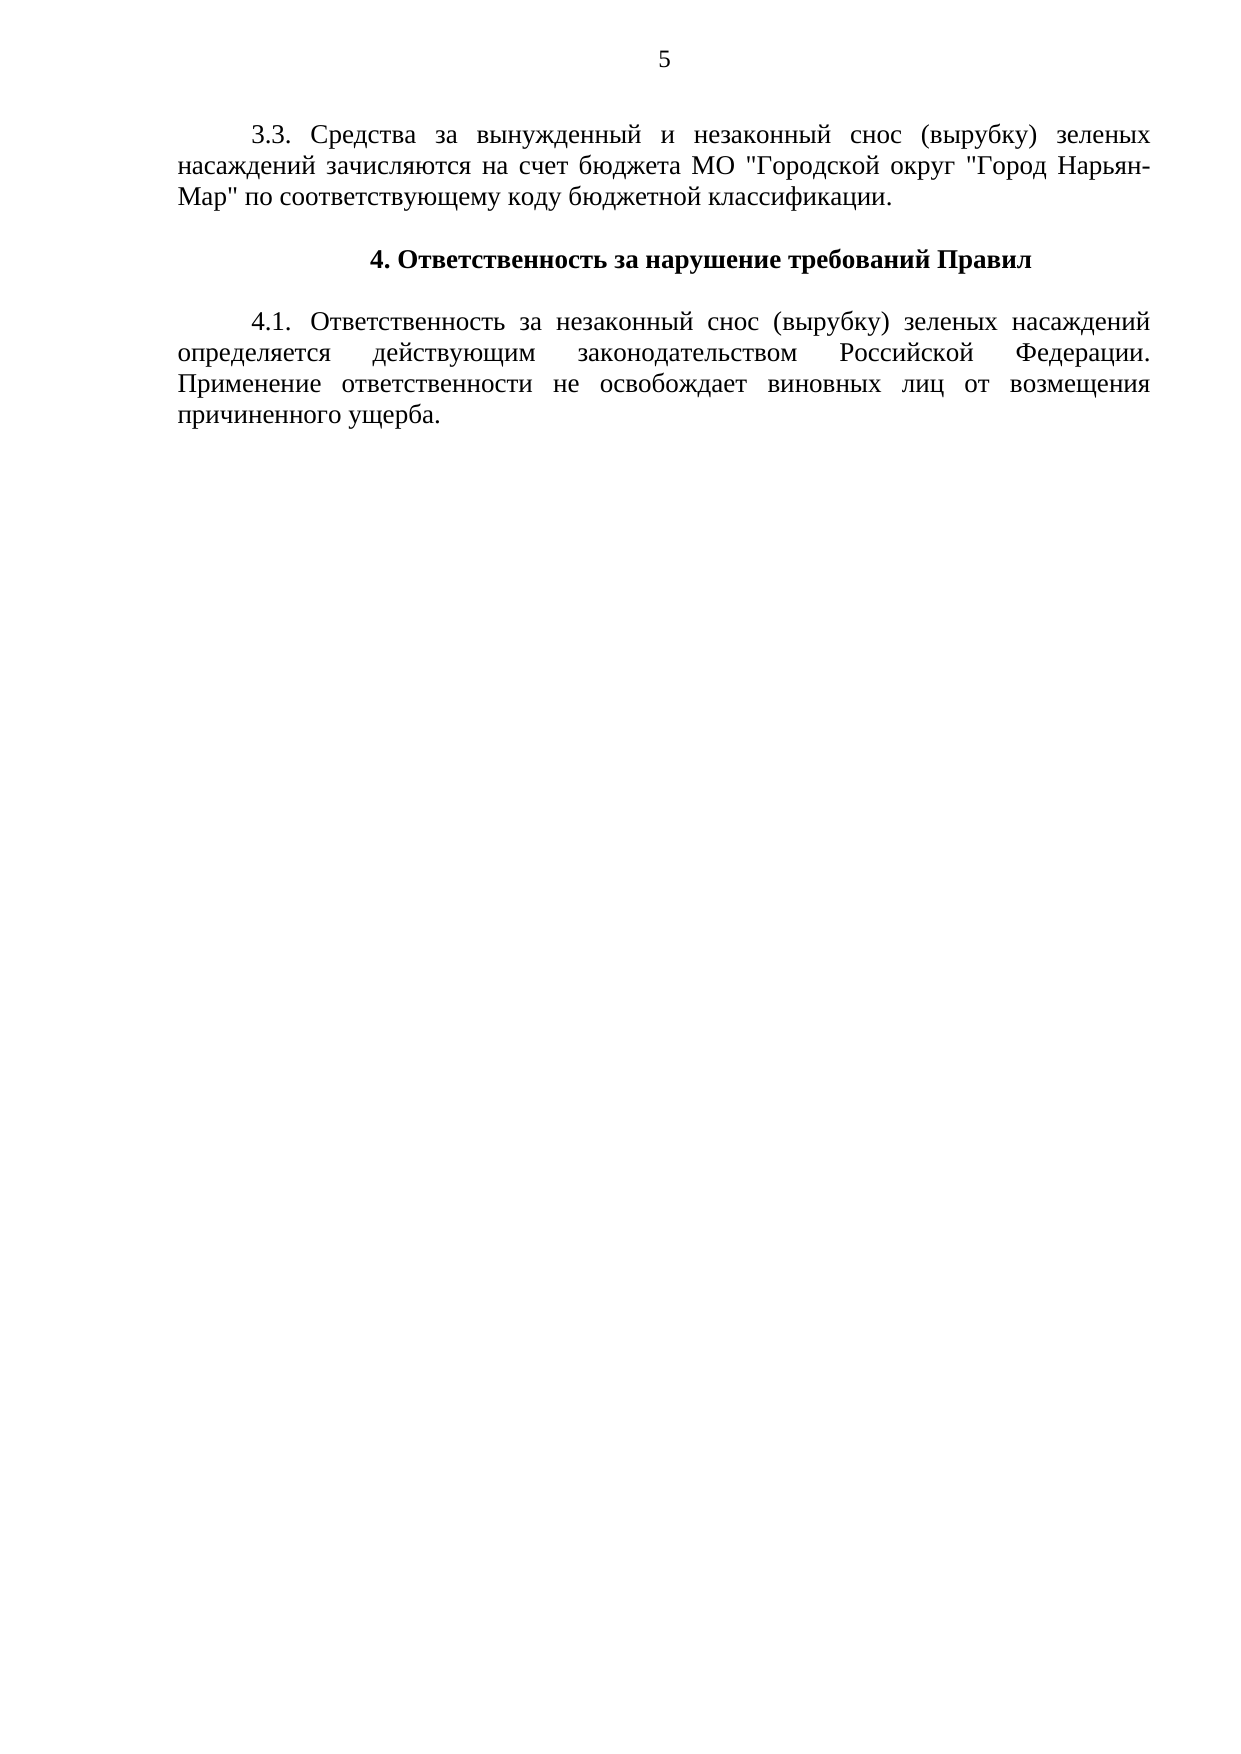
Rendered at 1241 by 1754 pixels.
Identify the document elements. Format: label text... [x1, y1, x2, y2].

text 3.3. Средства за вынужденный и незаконный снос (вырубку) зеленых насаждений зачисляются на счет бюджета МО "Городской округ "Город Нарьян-Мар" по соответствующему коду бюджетной классификации. [177, 118, 1152, 212]
text 4.1. Ответственность за незаконный снос (вырубку) зеленых насаждений определяется действующим законодательством Российской Федерации. Применение ответственности не освобождает виновных лиц от возмещения причиненного ущерба. [177, 305, 1152, 429]
text 4. Ответственность за нарушение требований Правил [177, 243, 1152, 274]
